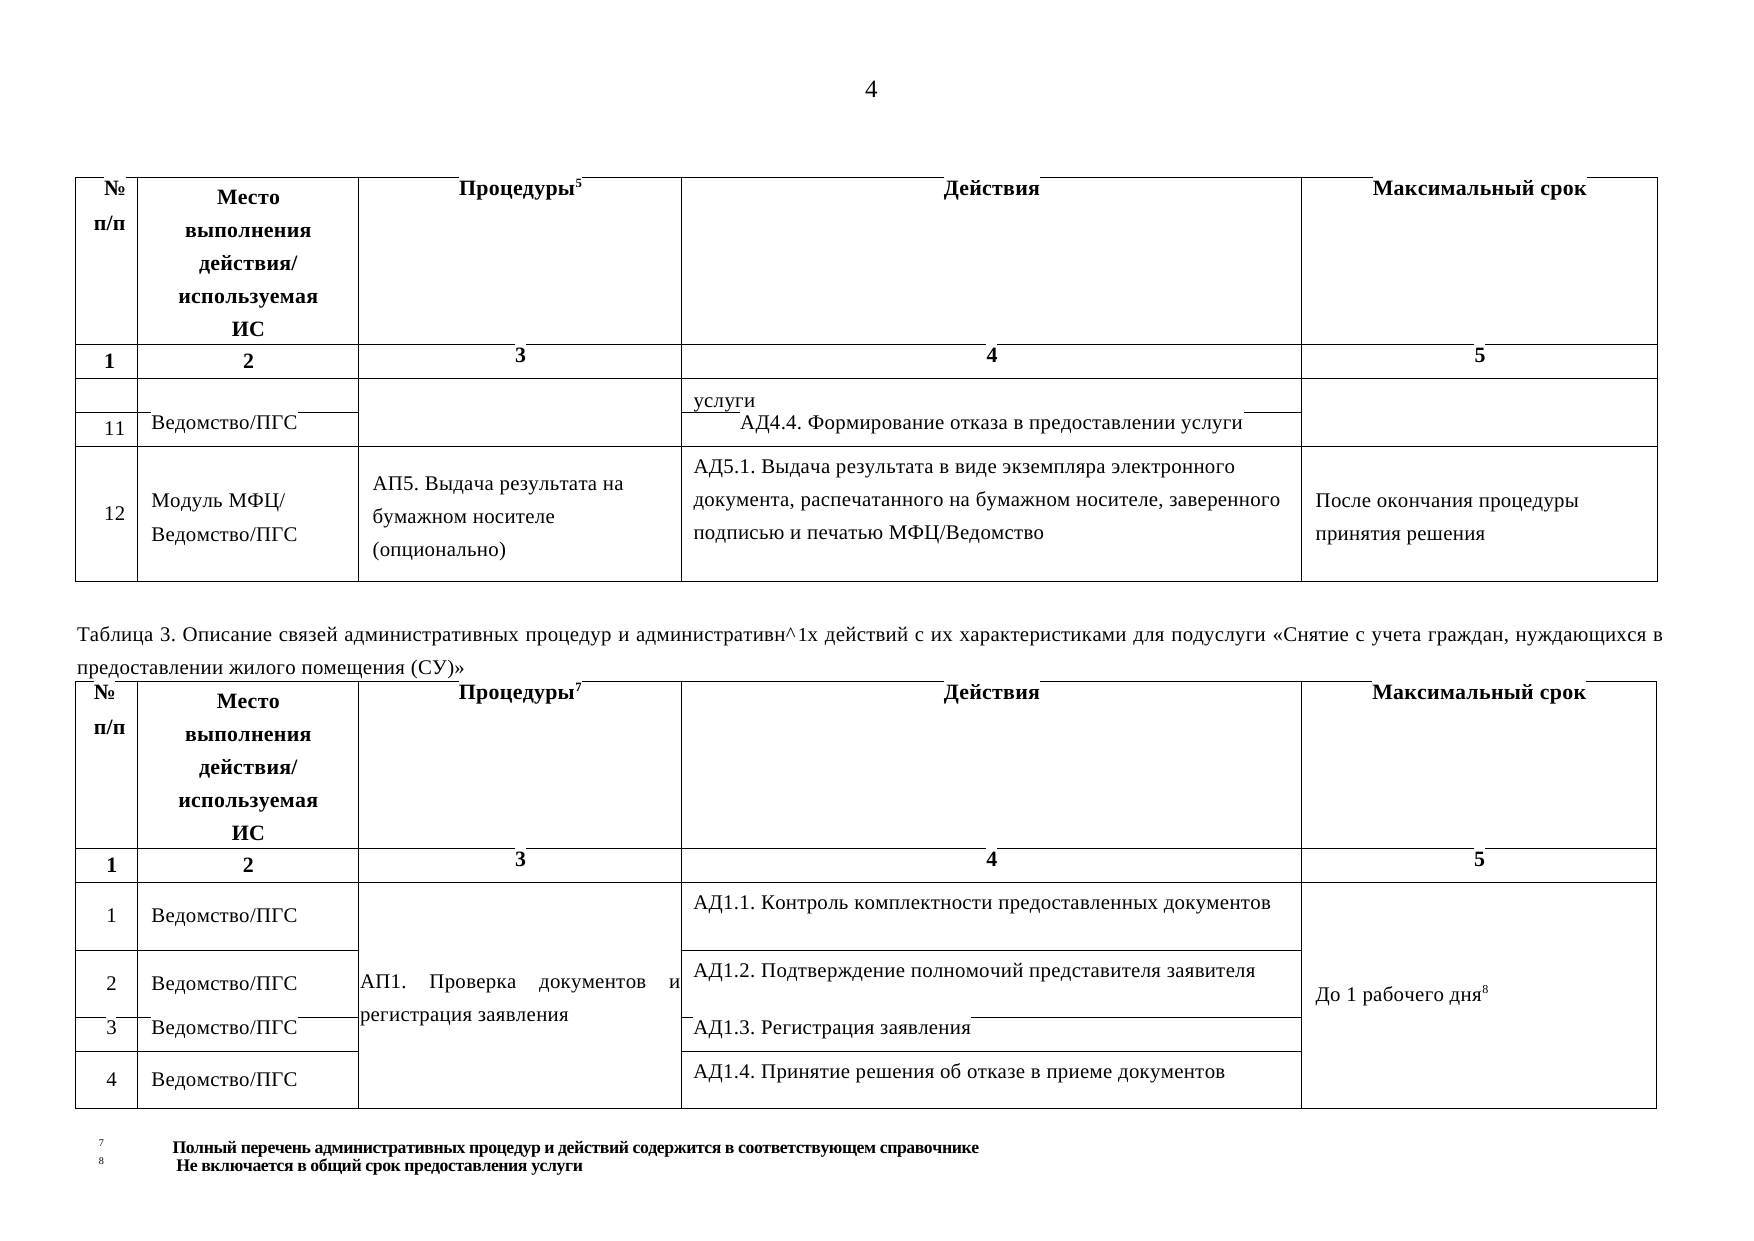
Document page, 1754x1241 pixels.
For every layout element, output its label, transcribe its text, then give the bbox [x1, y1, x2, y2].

table_cell АД1.2. Подтверждение полномочий представителя заявителя [682, 951, 1301, 1017]
table_cell Ведомство/ПГС [138, 1018, 358, 1051]
table_cell АД1.3. Регистрация заявления [682, 1018, 1301, 1051]
table_cell АП5. Выдача результата на бумажном носителе (опционально) [359, 447, 681, 581]
table_cell 5 [1302, 849, 1656, 882]
table_cell [76, 379, 137, 412]
table_cell АП1. Проверка документов и регистрация заявления [359, 883, 681, 1108]
table_header Место выполнения действия/ используемая ИС [138, 682, 358, 848]
table_header Действия [682, 178, 1301, 344]
table_cell Ведомство/ПГС [138, 1052, 358, 1108]
table_header Максимальный срок [1302, 682, 1656, 848]
table_header Процедуры7 [359, 682, 681, 848]
table_cell Ведомство/ПГС [138, 883, 358, 950]
table_cell [1302, 379, 1657, 446]
table_header Действия [682, 682, 1301, 848]
table_cell 2 [138, 345, 358, 378]
table_cell 3 [76, 1018, 137, 1051]
table_cell 2 [138, 849, 358, 882]
table_cell [359, 379, 681, 446]
table_header Максимальный срок [1302, 178, 1657, 344]
table_cell Модуль МФЦ/ Ведомство/ПГС [138, 447, 358, 581]
table_cell АД1.1. Контроль комплектности предоставленных документов [682, 883, 1301, 950]
table_header № п/п [76, 178, 137, 344]
table_cell 5 [1302, 345, 1657, 378]
table_header Место выполнения действия/ используемая ИС [138, 178, 358, 344]
table_cell 12 [76, 447, 137, 581]
table_cell АД5.1. Выдача результата в виде экземпляра электронного документа, распечатанного на бумажном носителе, заверенного подписью и печатью МФЦ/Ведомство [682, 447, 1301, 581]
table_cell [138, 379, 358, 412]
list Полный перечень административных процедур и действий содержится в соответствующем справочнике [98, 1139, 1040, 1157]
table_cell 11 [76, 413, 137, 446]
text Таблица 3. Описание связей административных процедур и административн^1х действий с их характеристиками для подуслуги «Снятие с учета граждан, нуждающихся в предоставлении жилого помещения (СУ)» [77, 615, 1665, 681]
table_cell 3 [359, 345, 681, 378]
table_cell АД4.4. Формирование отказа в предоставлении услуги [682, 413, 1301, 446]
table_cell 4 [76, 1052, 137, 1108]
table_header Процедуры5 [359, 178, 681, 344]
table_cell 3 [359, 849, 681, 882]
table_cell После окончания процедуры принятия решения [1302, 447, 1657, 581]
list Не включается в общий срок предоставления услуги [98, 1157, 1040, 1174]
table_cell 1 [76, 345, 137, 378]
table_header № п/п [76, 682, 137, 848]
table_cell 1 [76, 849, 137, 882]
table_cell услуги [682, 379, 1301, 412]
table_cell АД1.4. Принятие решения об отказе в приеме документов [682, 1052, 1301, 1108]
table_cell 1 [76, 883, 137, 950]
table_cell 4 [682, 345, 1301, 378]
table_cell 2 [76, 951, 137, 1017]
table_cell Ведомство/ПГС [138, 413, 358, 446]
table_cell До 1 рабочего дня8 [1302, 883, 1656, 1108]
table_cell Ведомство/ПГС [138, 951, 358, 1017]
table_cell 4 [682, 849, 1301, 882]
